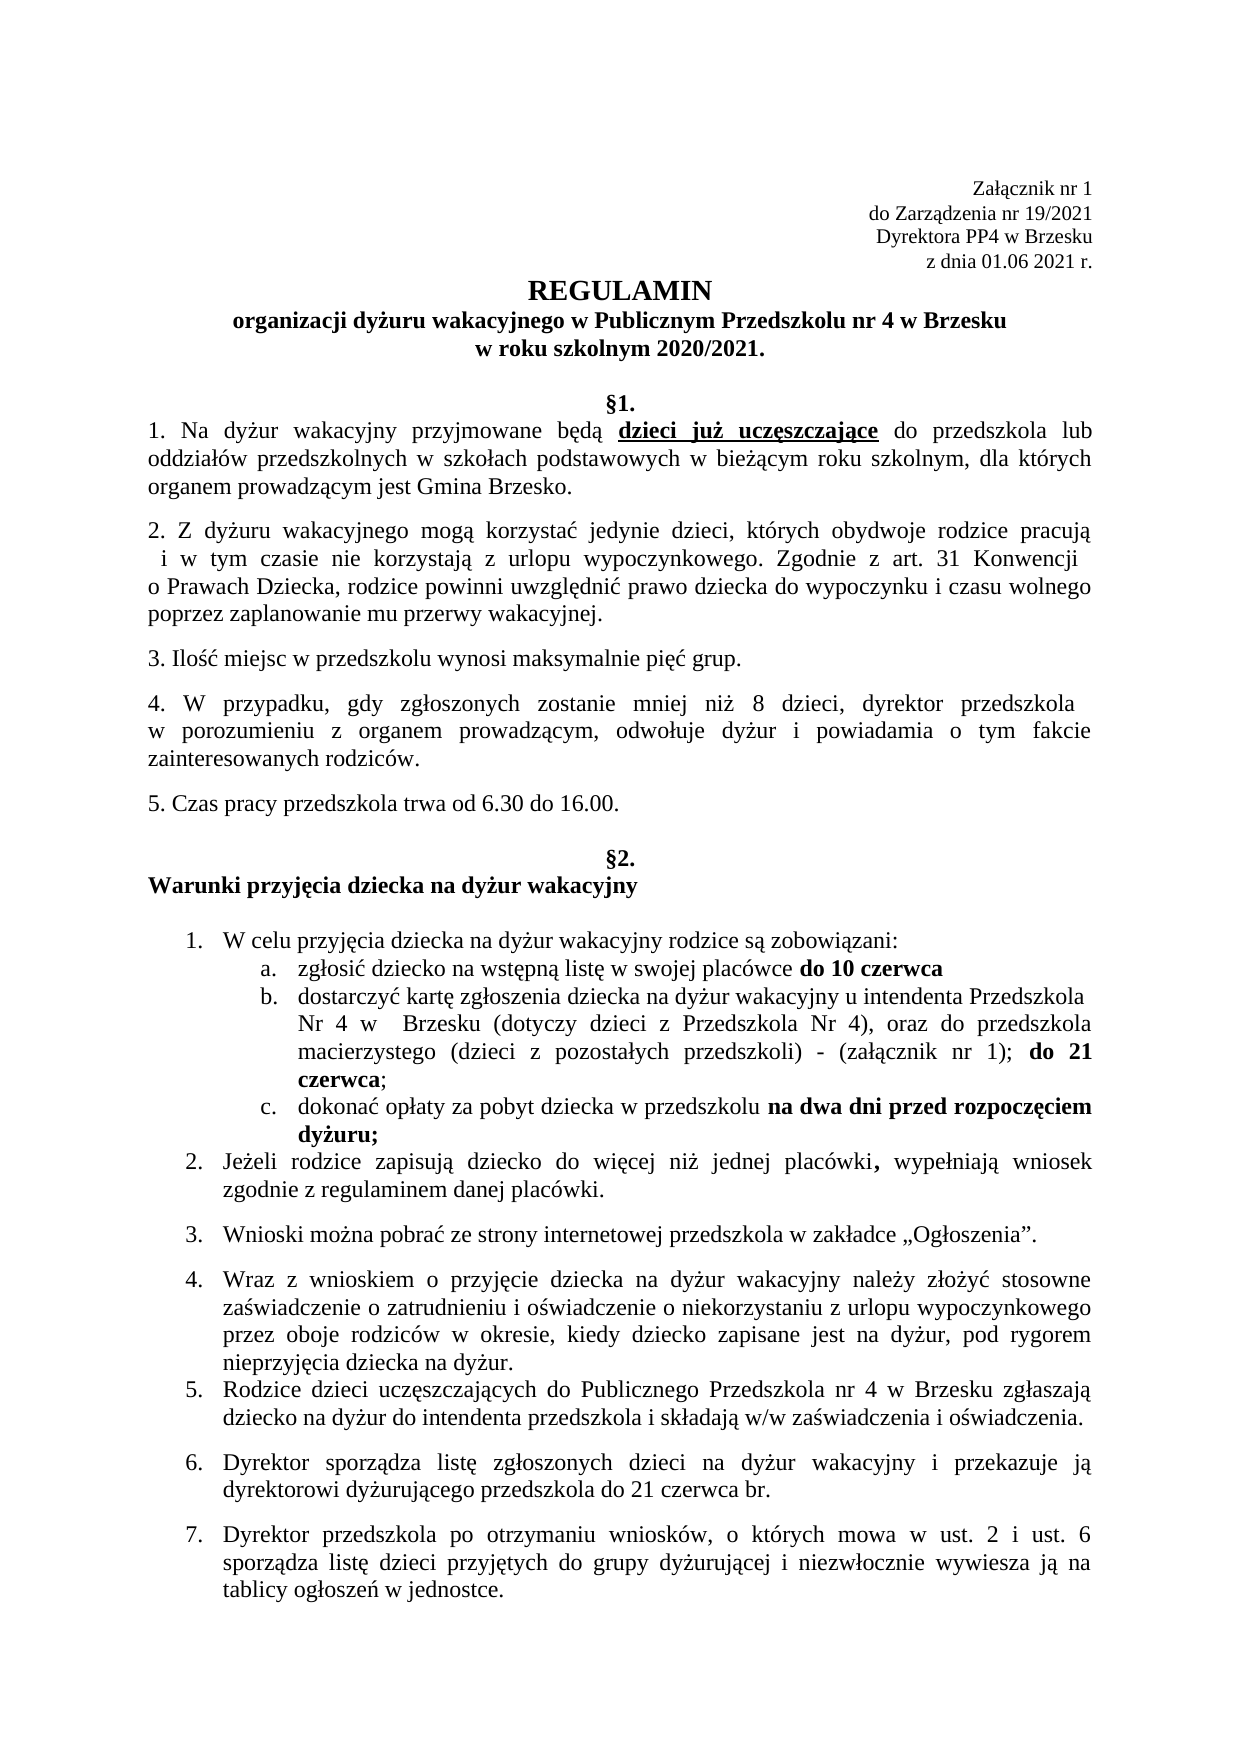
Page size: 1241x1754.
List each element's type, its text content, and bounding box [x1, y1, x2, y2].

list dokonać opłaty za pobyt dziecka w przedszkolu na dwa dni przed rozpoczęciem dyżuru; [260, 1092, 1093, 1147]
list dostarczyć kartę zgłoszenia dziecka na dyżur wakacyjny u intendenta Przedszkola Nr 4 w Brzesku (dotyczy dzieci z Przedszkola Nr 4), oraz do przedszkola macierzystego (dzieci z pozostałych przedszkoli) - (załącznik nr 1); do 21 czerwca; [260, 982, 1093, 1092]
text 3. Ilość miejsc w przedszkolu wynosi maksymalnie pięć grup. [148, 644, 1093, 672]
list Rodzice dzieci uczęszczających do Publicznego Przedszkola nr 4 w Brzesku zgłaszają dziecko na dyżur do intendenta przedszkola i składają w/w zaświadczenia i oświadczenia. [185, 1375, 1093, 1431]
list W celu przyjęcia dziecka na dyżur wakacyjny rodzice są zobowiązani: [185, 927, 1093, 954]
text w roku szkolnym 2020/2021. [148, 334, 1093, 361]
text Załącznik nr 1 [148, 176, 1093, 200]
text 1. Na dyżur wakacyjny przyjmowane będą dzieci już uczęszczające do przedszkola lub oddziałów przedszkolnych w szkołach podstawowych w bieżącym roku szkolnym, dla których organem prowadzącym jest Gmina Brzesko. [148, 417, 1093, 499]
text organizacji dyżuru wakacyjnego w Publicznym Przedszkolu nr 4 w Brzesku [148, 306, 1093, 334]
list Dyrektor przedszkola po otrzymaniu wniosków, o których mowa w ust. 2 i ust. 6 sporządza listę dzieci przyjętych do grupy dyżurującej i niezwłocznie wywiesza ją na tablicy ogłoszeń w jednostce. [185, 1520, 1093, 1603]
list zgłosić dziecko na wstępną listę w swojej placówce do 10 czerwca [260, 954, 1093, 982]
text Warunki przyjęcia dziecka na dyżur wakacyjny [148, 871, 1093, 899]
list Wraz z wnioskiem o przyjęcie dziecka na dyżur wakacyjny należy złożyć stosowne zaświadczenie o zatrudnieniu i oświadczenie o niekorzystaniu z urlopu wypoczynkowego przez oboje rodziców w okresie, kiedy dziecko zapisane jest na dyżur, pod rygorem nieprzyjęcia dziecka na dyżur. [185, 1265, 1093, 1375]
list Wnioski można pobrać ze strony internetowej przedszkola w zakładce „Ogłoszenia”. [185, 1220, 1093, 1248]
text Dyrektora PP4 w Brzesku [148, 224, 1093, 248]
text do Zarządzenia nr 19/2021 [148, 200, 1093, 224]
text 4. W przypadku, gdy zgłoszonych zostanie mniej niż 8 dzieci, dyrektor przedszkola w porozumieniu z organem prowadzącym, odwołuje dyżur i powiadamia o tym fakcie zainteresowanych rodziców. [148, 689, 1093, 771]
text §2. [148, 844, 1093, 871]
text §1. [148, 389, 1093, 417]
text 5. Czas pracy przedszkola trwa od 6.30 do 16.00. [148, 788, 1093, 816]
list Dyrektor sporządza listę zgłoszonych dzieci na dyżur wakacyjny i przekazuje ją dyrektorowi dyżurującego przedszkola do 21 czerwca br. [185, 1448, 1093, 1503]
list Jeżeli rodzice zapisują dziecko do więcej niż jednej placówki, wypełniają wniosek zgodnie z regulaminem danej placówki. [185, 1147, 1093, 1203]
text 2. Z dyżuru wakacyjnego mogą korzystać jedynie dzieci, których obydwoje rodzice pracują i w tym czasie nie korzystają z urlopu wypoczynkowego. Zgodnie z art. 31 Konwencji o Prawach Dziecka, rodzice powinni uwzględnić prawo dziecka do wypoczynku i czasu wolnego poprzez zaplanowanie mu przerwy wakacyjnej. [148, 516, 1093, 627]
text REGULAMIN [148, 273, 1093, 306]
text z dnia 01.06 2021 r. [148, 248, 1093, 273]
